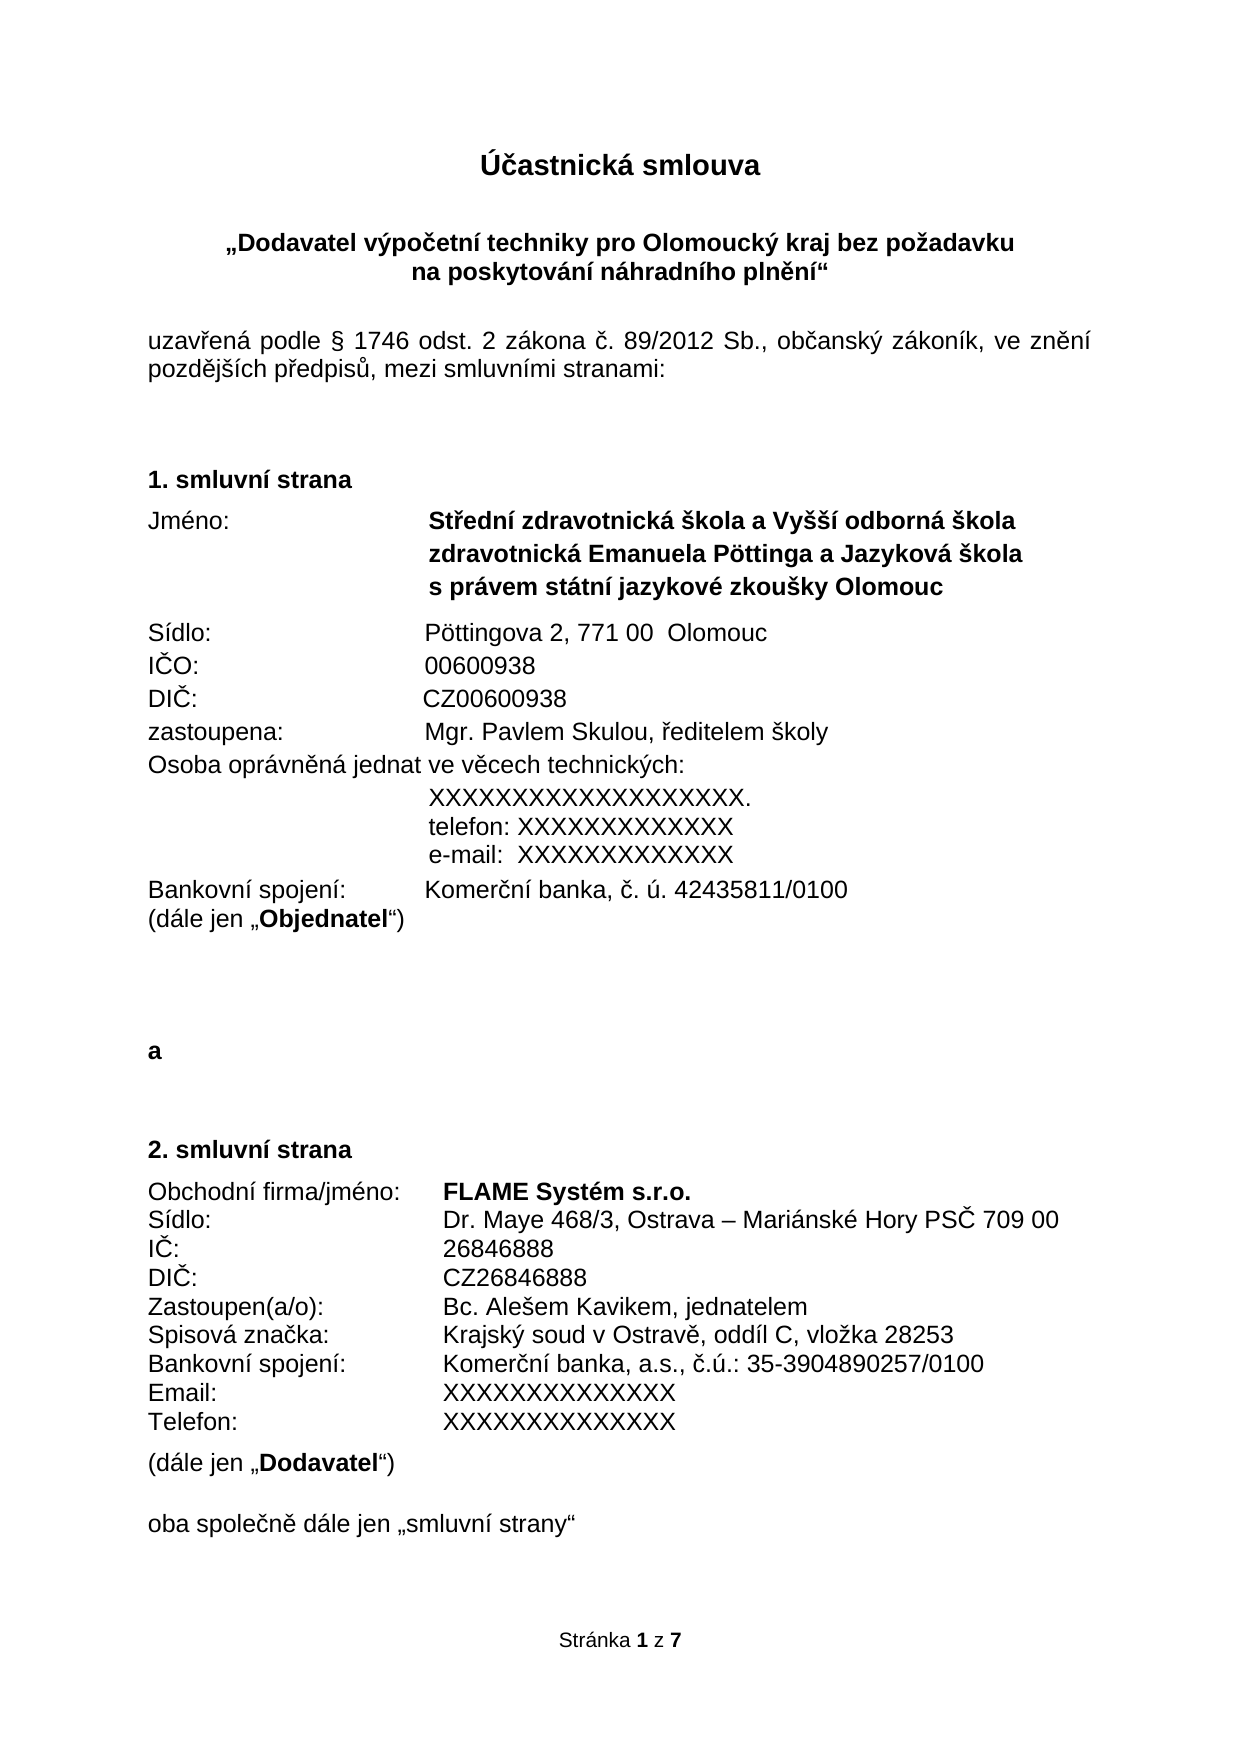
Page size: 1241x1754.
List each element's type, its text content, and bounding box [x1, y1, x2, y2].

text a [148, 1036, 1093, 1065]
text Zastoupen(a/o): Bc. Alešem Kavikem, jednatelem [148, 1291, 1093, 1320]
text telefon: XXXXXXXXXXXXX [428, 812, 1093, 840]
text Spisová značka: Krajský soud v Ostravě, oddíl C, vložka 28253 [148, 1320, 1093, 1349]
text Účastnická smlouva [148, 148, 1093, 181]
text „Dodavatel výpočetní techniky pro Olomoucký kraj bez požadavku na poskytování náhradního plnění“ [148, 228, 1093, 286]
text Bankovní spojení: Komerční banka, č. ú. 42435811/0100 [148, 875, 1093, 904]
text IČ: 26846888 [148, 1234, 1093, 1263]
text 2. smluvní strana [148, 1135, 1093, 1164]
text Osoba oprávněná jednat ve věcech technických: [148, 750, 1093, 778]
text Email: XXXXXXXXXXXXXX [148, 1378, 1093, 1406]
text Sídlo: Dr. Maye 468/3, Ostrava – Mariánské Hory PSČ 709 00 [148, 1205, 1093, 1234]
text DIČ: CZ26846888 [148, 1263, 1093, 1291]
text DIČ: CZ00600938 [148, 684, 1093, 712]
text XXXXXXXXXXXXXXXXXXX. [428, 783, 1093, 812]
text uzavřená podle § 1746 odst. 2 zákona č. 89/2012 Sb., občanský zákoník, ve znění pozdějších předpisů, mezi smluvními stranami: [148, 326, 1093, 383]
text Obchodní firma/jméno: FLAME Systém s.r.o. [148, 1176, 1093, 1205]
text e-mail: XXXXXXXXXXXXX [428, 840, 1093, 869]
text Telefon: XXXXXXXXXXXXXX [148, 1406, 1093, 1435]
text zastoupena: Mgr. Pavlem Skulou, ředitelem školy [148, 717, 1093, 746]
text oba společně dále jen „smluvní strany“ [148, 1509, 1093, 1538]
text 1. smluvní strana [148, 465, 1093, 494]
text (dále jen „Objednatel“) [148, 904, 1093, 933]
text IČO: 00600938 [148, 651, 1093, 679]
text (dále jen „Dodavatel“) [148, 1448, 1093, 1476]
text Jméno: Střední zdravotnická škola a Vyšší odborná škola zdravotnická Emanuela Pöttinga a Jazyková škola s právem státní jazykové zkoušky Olomouc [148, 506, 1093, 601]
text Bankovní spojení: Komerční banka, a.s., č.ú.: 35-3904890257/0100 [148, 1349, 1093, 1378]
text Sídlo: Pöttingova 2, 771 00 Olomouc [148, 618, 1093, 646]
